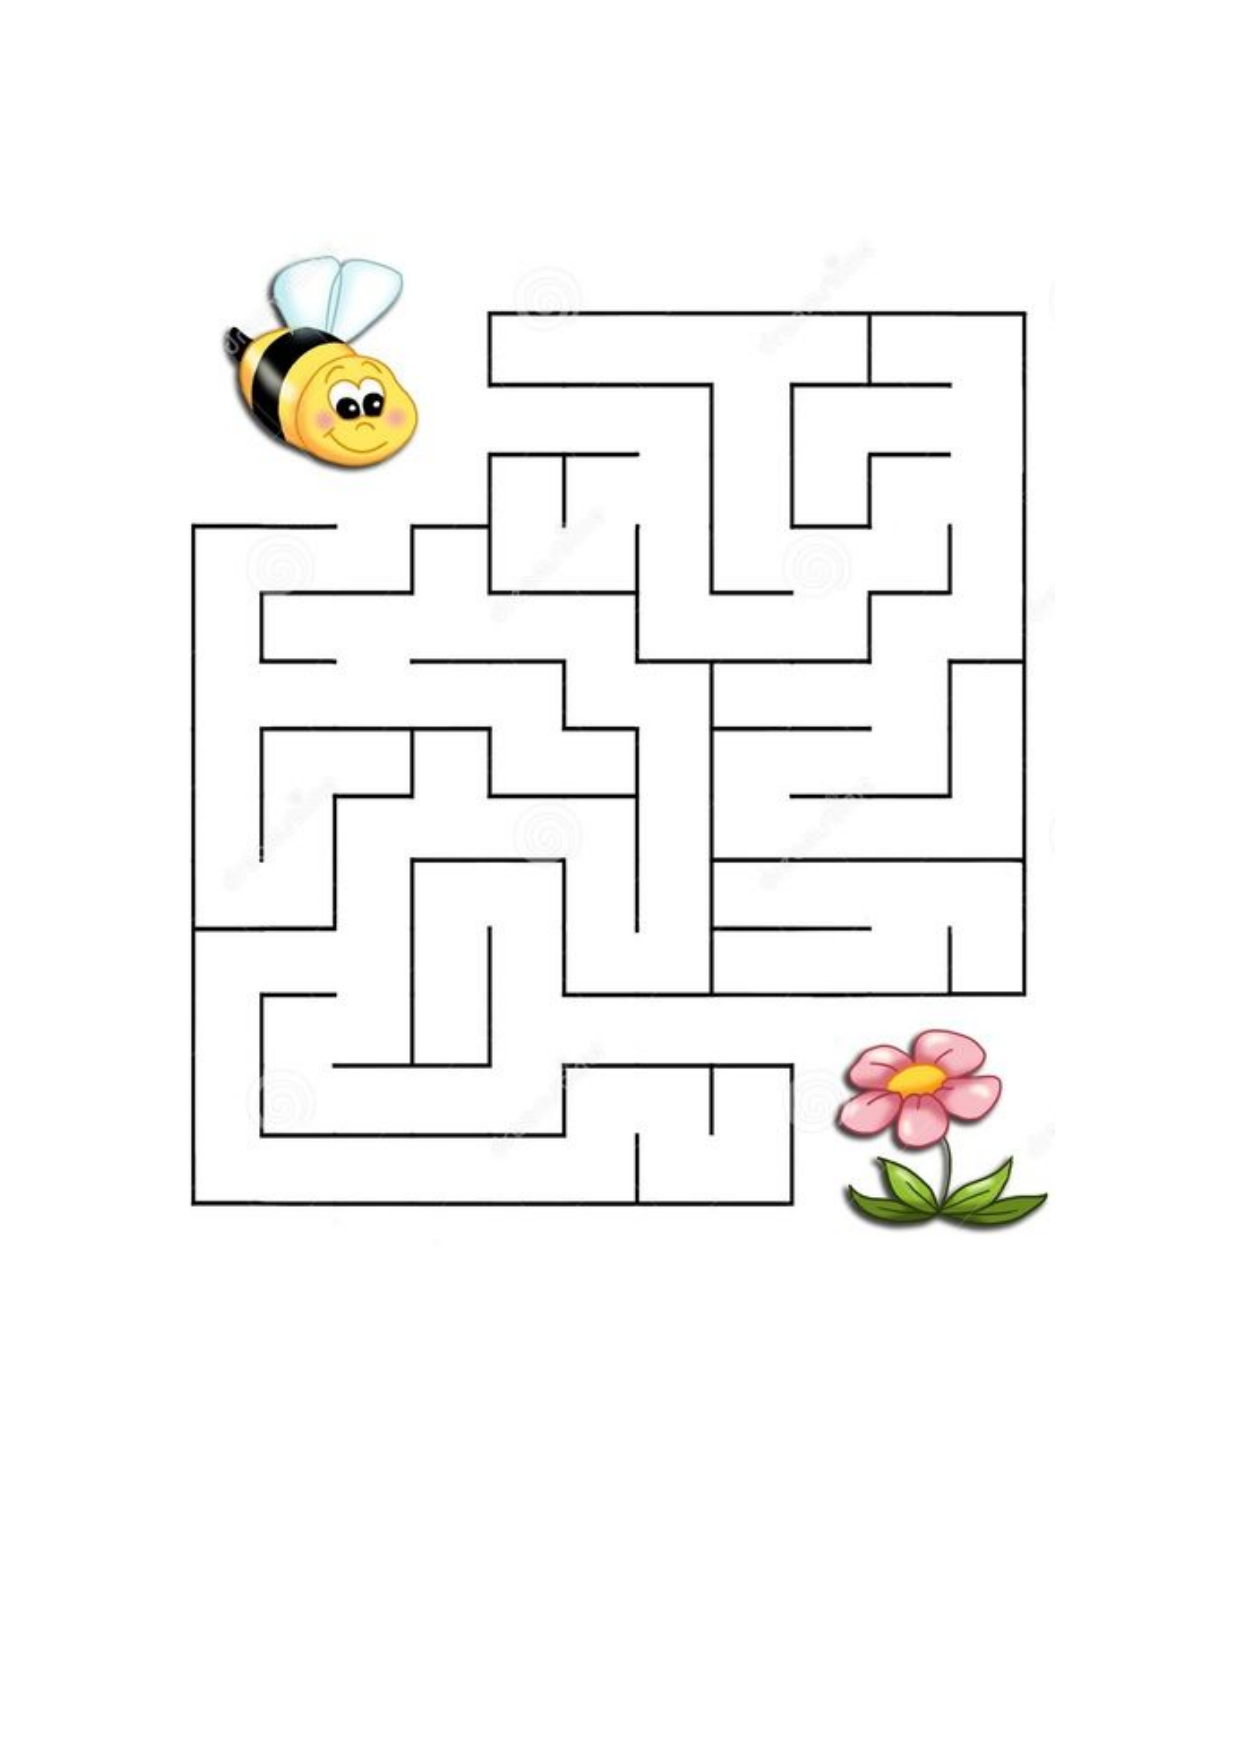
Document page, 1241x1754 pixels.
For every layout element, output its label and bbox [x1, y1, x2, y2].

picture [147, 147, 1055, 1307]
